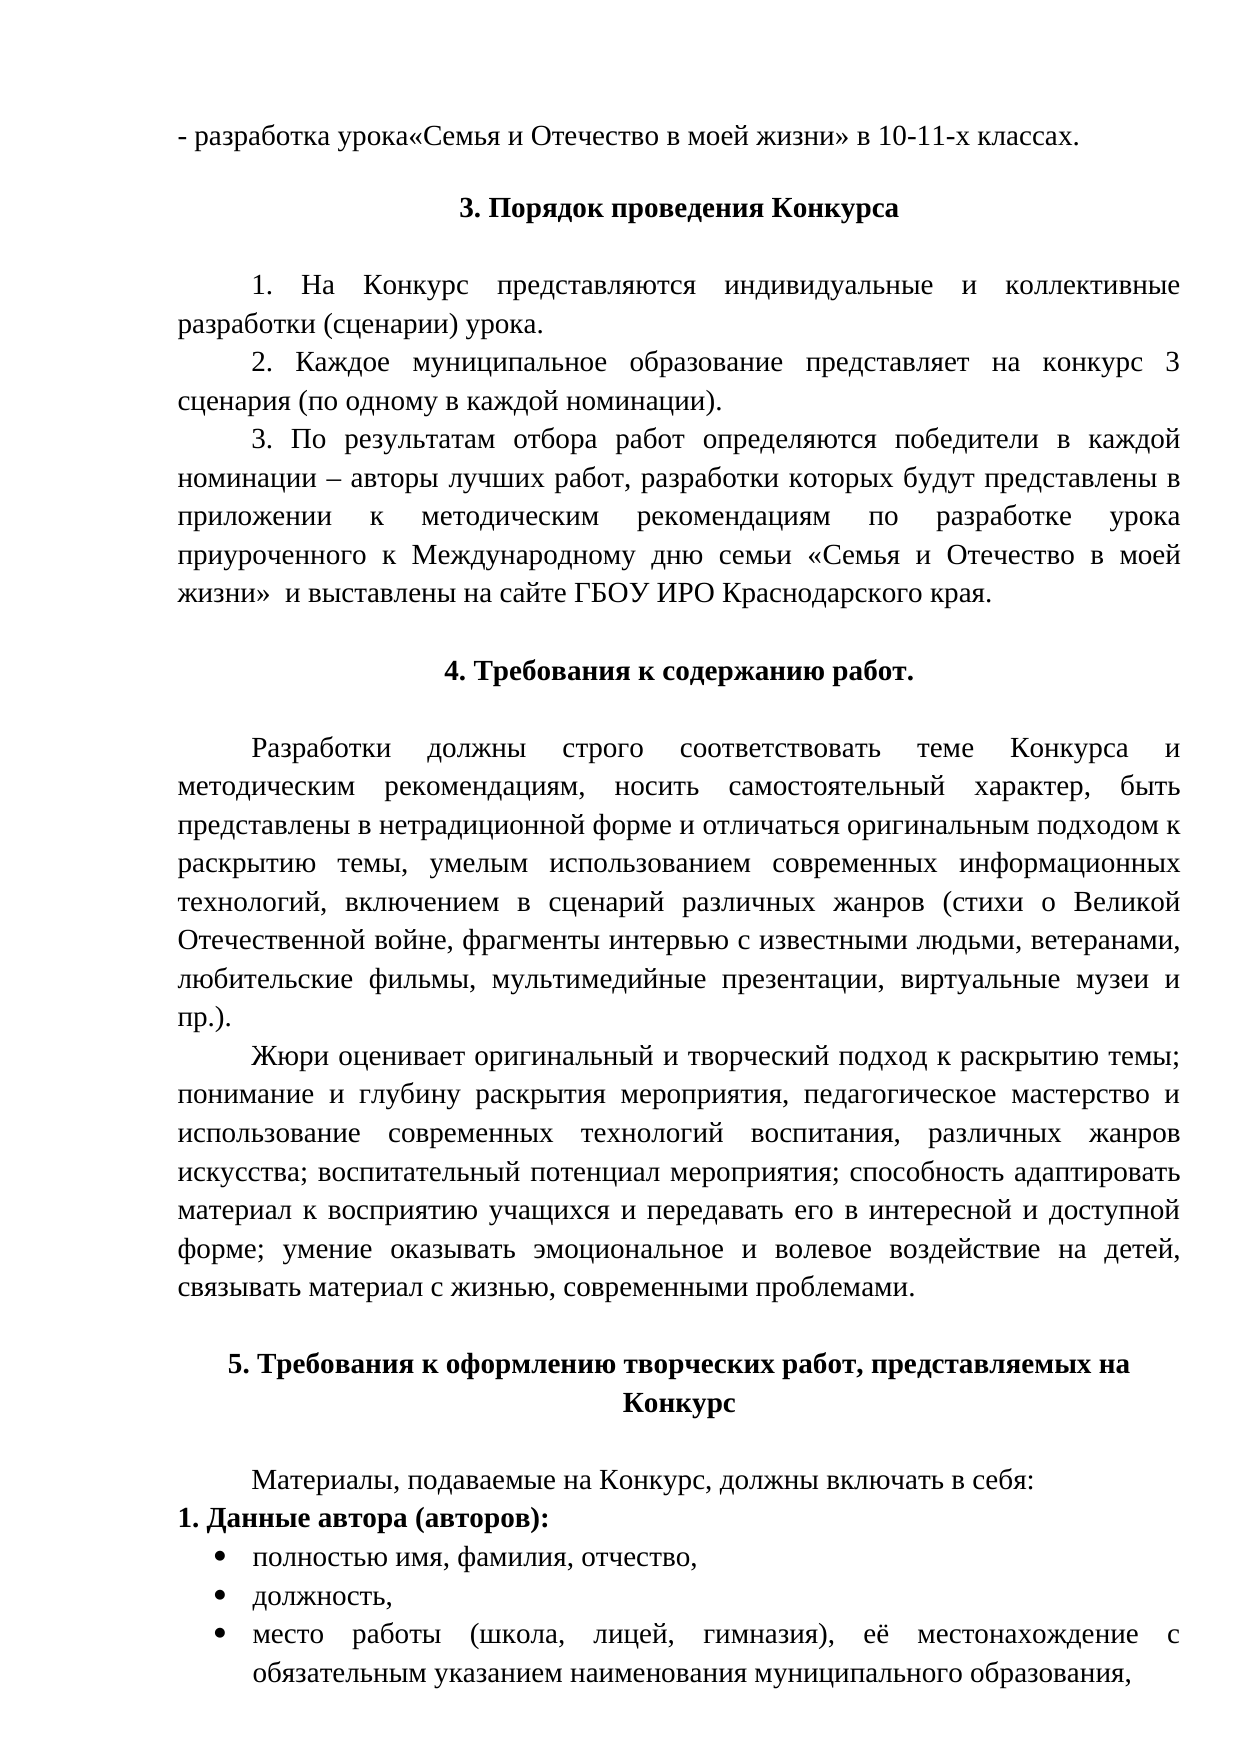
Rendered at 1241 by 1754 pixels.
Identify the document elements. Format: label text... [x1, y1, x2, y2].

text 5. Требования к оформлению творческих работ, представляемых на Конкурс [177, 1346, 1181, 1418]
list место работы (школа, лицей, гимназия), её местонахождение с обязательным указанием наименования муниципального образования, [215, 1616, 1181, 1689]
text 1. На Конкурс представляются индивидуальные и коллективные разработки (сценарии) урока. [177, 267, 1181, 339]
text 2. Каждое муниципальное образование представляет на конкурс 3 сценария (по одному в каждой номинации). [177, 344, 1181, 416]
text 3. Порядок проведения Конкурса [177, 190, 1181, 224]
text Жюри оценивает оригинальный и творческий подход к раскрытию темы; понимание и глубину раскрытия мероприятия, педагогическое мастерство и использование современных технологий воспитания, различных жанров искусства; воспитательный потенциал мероприятия; способность адаптировать материал к восприятию учащихся и передавать его в интересной и доступной форме; умение оказывать эмоциональное и волевое воздействие на детей, связывать материал с жизнью, современными проблемами. [177, 1038, 1181, 1303]
text 4. Требования к содержанию работ. [177, 653, 1181, 686]
text 3. По результатам отбора работ определяются победители в каждой номинации – авторы лучших работ, разработки которых будут представлены в приложении к методическим рекомендациям по разработке урока приуроченного к Международному дню семьи «Семья и Отечество в моей жизни» и выставлены на сайте ГБОУ ИРО Краснодарского края. [177, 421, 1181, 609]
text 1. Данные автора (авторов): [177, 1501, 1181, 1534]
list должность, [215, 1578, 1181, 1611]
text Материалы, подаваемые на Конкурс, должны включать в себя: [177, 1462, 1181, 1496]
text - разработка урока«Семья и Отечество в моей жизни» в 10-11-х классах. [177, 118, 1181, 152]
text Разработки должны строго соответствовать теме Конкурса и методическим рекомендациям, носить самостоятельный характер, быть представлены в нетрадиционной форме и отличаться оригинальным подходом к раскрытию темы, умелым использованием современных информационных технологий, включением в сценарий различных жанров (стихи о Великой Отечественной войне, фрагменты интервью с известными людьми, ветеранами, любительские фильмы, мультимедийные презентации, виртуальные музеи и пр.). [177, 730, 1181, 1033]
list полностью имя, фамилия, отчество, [215, 1539, 1181, 1573]
